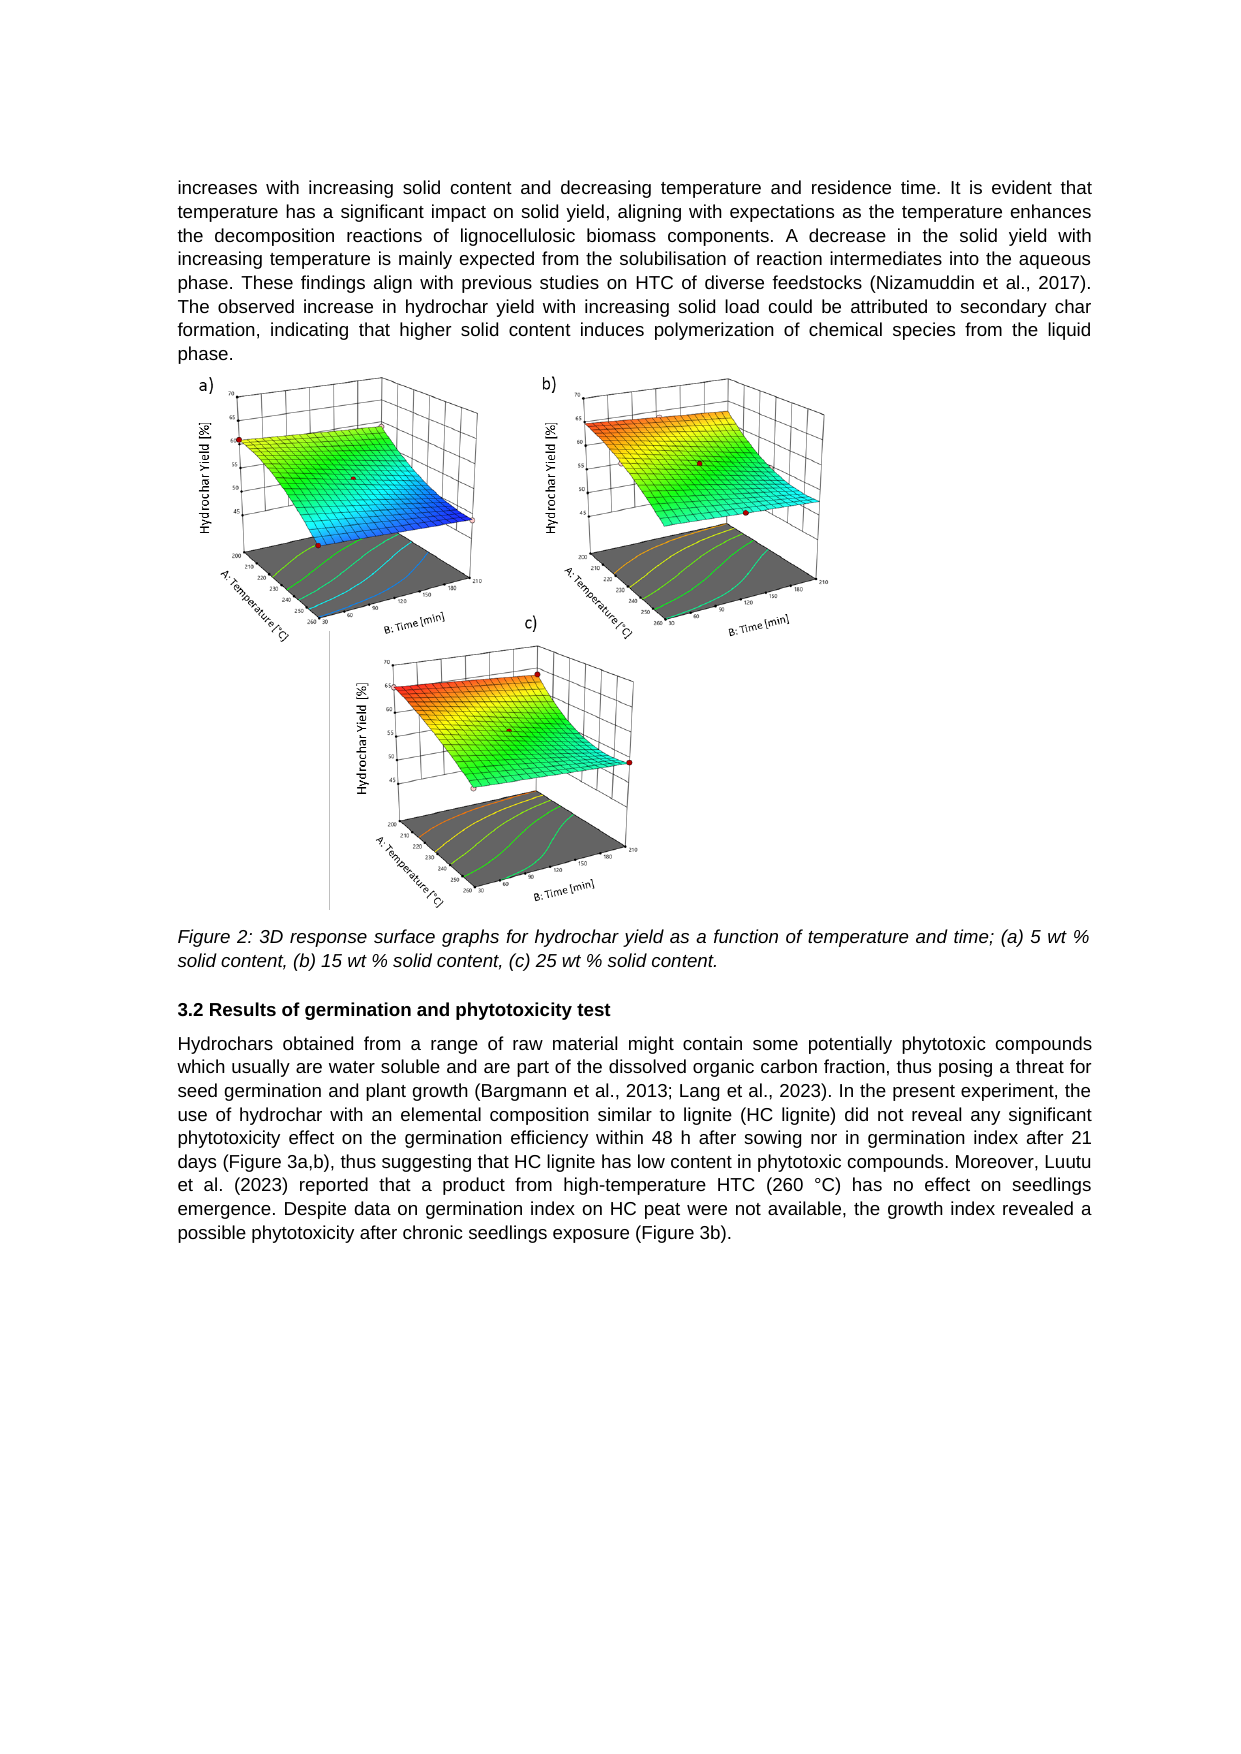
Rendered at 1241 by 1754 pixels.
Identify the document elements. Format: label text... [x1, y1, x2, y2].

picture [177, 366, 854, 912]
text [177, 177, 1092, 364]
subtitle Results of germination and phytotoxicity test [177, 998, 1092, 1020]
text Figure 2: 3D response surface graphs for hydrochar yield as a function of temperature and time; (a) 5 wt % solid content, (b) 15 wt % solid content, (c) 25 wt % solid content. [177, 926, 1092, 971]
text Hydrochars obtained from a range of raw material might contain some potentially phytotoxic compounds which usually are water soluble and are part of the dissolved organic carbon fraction, thus posing a threat for seed germination and plant growth (Bargmann et al., 2013; Lang et al., 2023). In the present experiment, the use of hydrochar with an elemental composition similar to lignite (HC lignite) did not reveal any significant phytotoxicity effect on the germination efficiency within 48 h after sowing nor in germination index after 21 days (Figure 3a,b), thus suggesting that HC lignite has low content in phytotoxic compounds. Moreover, Luutu et al. (2023) reported that a product from high-temperature HTC (260 °C) has no effect on seedlings emergence. Despite data on germination index on HC peat were not available, the growth index revealed a possible phytotoxicity after chronic seedlings exposure (Figure 3b). [177, 1032, 1092, 1243]
